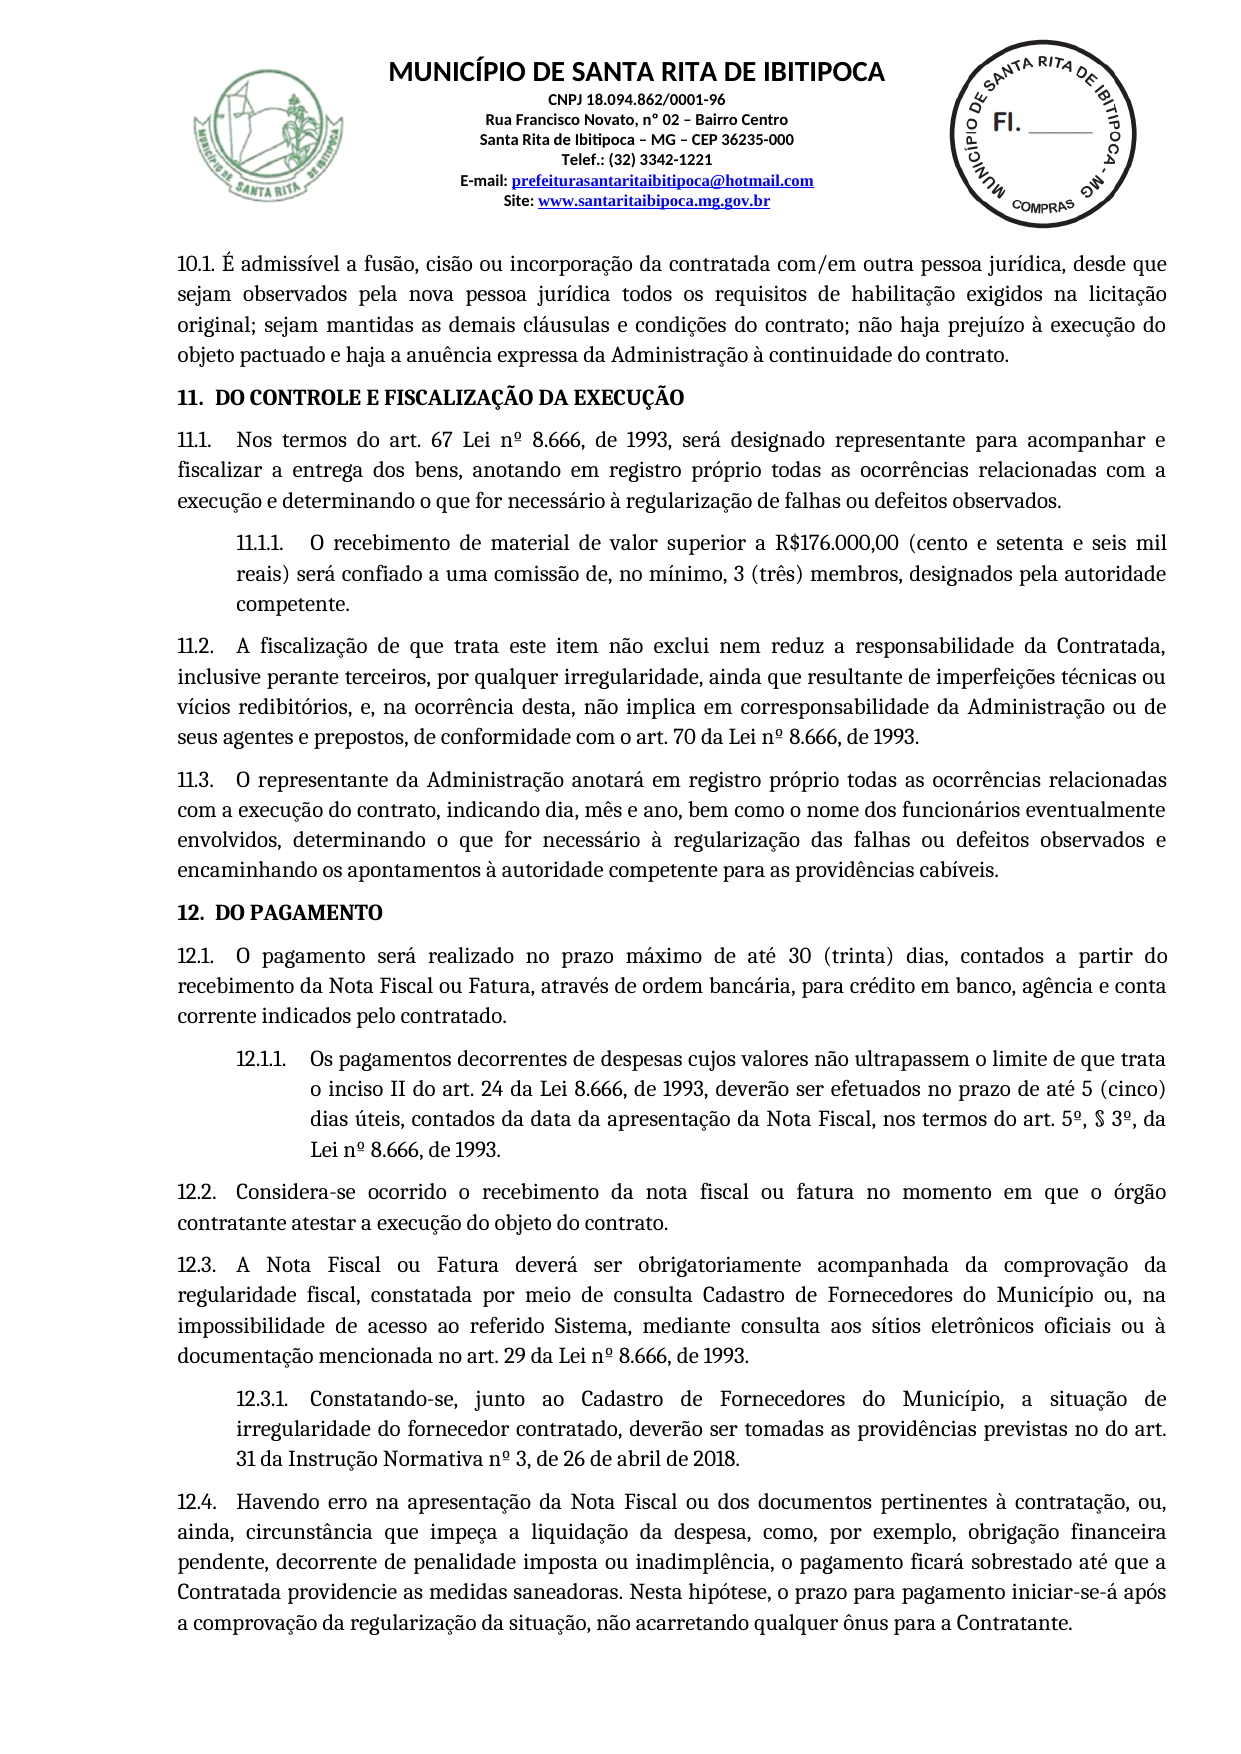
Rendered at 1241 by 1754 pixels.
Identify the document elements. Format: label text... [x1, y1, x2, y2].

list DO CONTROLE E FISCALIZAÇÃO DA EXECUÇÃO [177, 384, 1168, 411]
list Considera-se ocorrido o recebimento da nota fiscal ou fatura no momento em que o órgão contratante atestar a execução do objeto do contrato. [177, 1179, 1168, 1236]
list O representante da Administração anotará em registro próprio todas as ocorrências relacionadas com a execução do contrato, indicando dia, mês e ano, bem como o nome dos funcionários eventualmente envolvidos, determinando o que for necessário à regularização das falhas ou defeitos observados e encaminhando os apontamentos à autoridade competente para as providências cabíveis. [177, 767, 1168, 884]
picture [932, 30, 1150, 236]
list O pagamento será realizado no prazo máximo de até 30 (trinta) dias, contados a partir do recebimento da Nota Fiscal ou Fatura, através de ordem bancária, para crédito em banco, agência e conta corrente indicados pelo contratado. [177, 943, 1168, 1029]
list DO PAGAMENTO [177, 900, 1168, 926]
list Havendo erro na apresentação da Nota Fiscal ou dos documentos pertinentes à contratação, ou, ainda, circunstância que impeça a liquidação da despesa, como, por exemplo, obrigação financeira pendente, decorrente de penalidade imposta ou inadimplência, o pagamento ficará sobrestado até que a Contratada providencie as medidas saneadoras. Nesta hipótese, o prazo para pagamento iniciar-se-á após a comprovação da regularização da situação, não acarretando qualquer ônus para a Contratante. [177, 1488, 1168, 1636]
list A Nota Fiscal ou Fatura deverá ser obrigatoriamente acompanhada da comprovação da regularidade fiscal, constatada por meio de consulta Cadastro de Fornecedores do Município ou, na impossibilidade de acesso ao referido Sistema, mediante consulta aos sítios eletrônicos oficiais ou à documentação mencionada no art. 29 da Lei nº 8.666, de 1993. [177, 1252, 1168, 1369]
list Os pagamentos decorrentes de despesas cujos valores não ultrapassem o limite de que trata o inciso II do art. 24 da Lei 8.666, de 1993, deverão ser efetuados no prazo de até 5 (cinco) dias úteis, contados da data da apresentação da Nota Fiscal, nos termos do art. 5º, § 3º, da Lei nº 8.666, de 1993. [236, 1046, 1168, 1163]
list Constatando-se, junto ao Cadastro de Fornecedores do Município, a situação de irregularidade do fornecedor contratado, deverão ser tomadas as providências previstas no do art. 31 da Instrução Normativa nº 3, de 26 de abril de 2018. [236, 1385, 1168, 1472]
list É admissível a fusão, cisão ou incorporação da contratada com/em outra pessoa jurídica, desde que sejam observados pela nova pessoa jurídica todos os requisitos de habilitação exigidos na licitação original; sejam mantidas as demais cláusulas e condições do contrato; não haja prejuízo à execução do objeto pactuado e haja a anuência expressa da Administração à continuidade do contrato. [177, 251, 1168, 368]
list O recebimento de material de valor superior a R$176.000,00 (cento e setenta e seis mil reais) será confiado a uma comissão de, no mínimo, 3 (três) membros, designados pela autoridade competente. [236, 530, 1168, 617]
picture [177, 53, 359, 213]
list A fiscalização de que trata este item não exclui nem reduz a responsabilidade da Contratada, inclusive perante terceiros, por qualquer irregularidade, ainda que resultante de imperfeições técnicas ou vícios redibitórios, e, na ocorrência desta, não implica em corresponsabilidade da Administração ou de seus agentes e prepostos, de conformidade com o art. 70 da Lei nº 8.666, de 1993. [177, 633, 1168, 750]
list Nos termos do art. 67 Lei nº 8.666, de 1993, será designado representante para acompanhar e fiscalizar a entrega dos bens, anotando em registro próprio todas as ocorrências relacionadas com a execução e determinando o que for necessário à regularização de falhas ou defeitos observados. [177, 427, 1168, 514]
